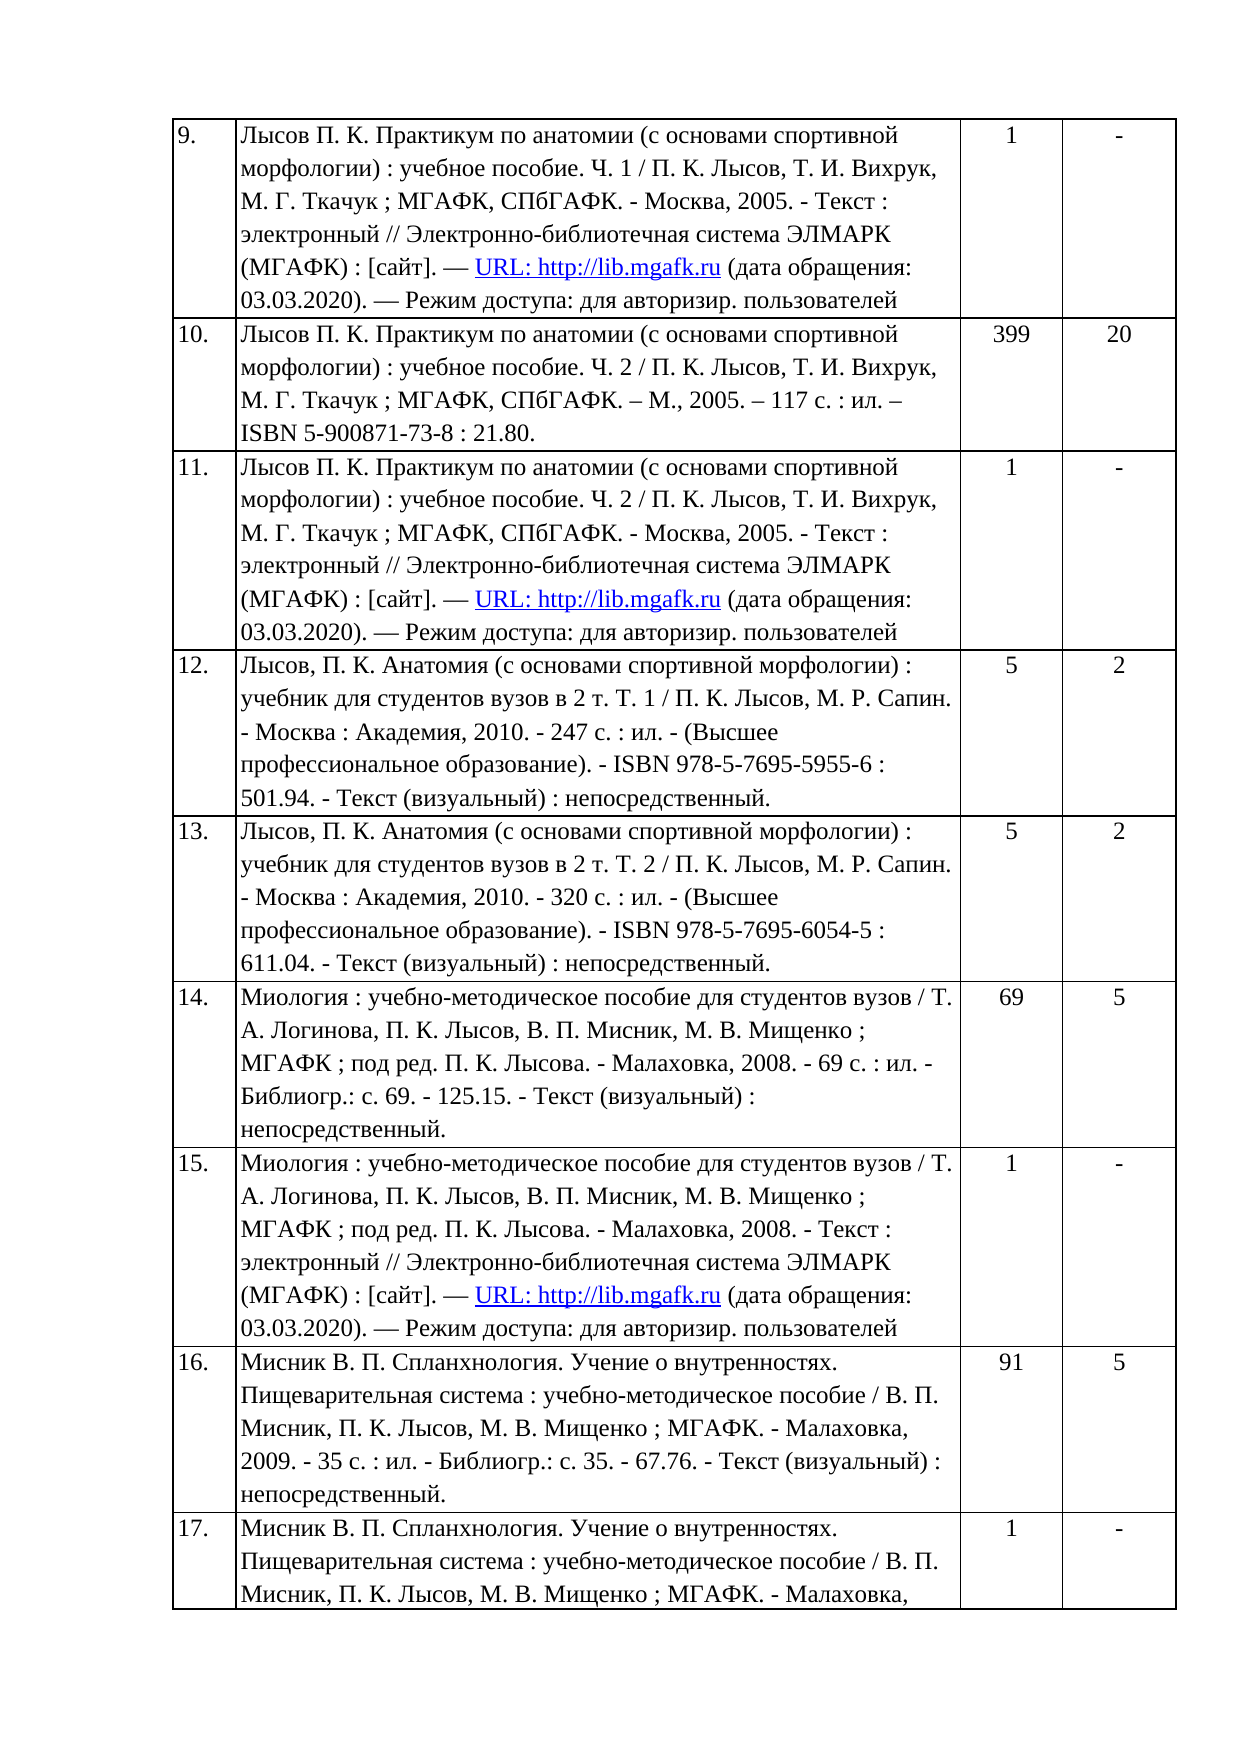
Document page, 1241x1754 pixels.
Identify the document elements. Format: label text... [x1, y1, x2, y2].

table_cell [174, 982, 235, 1147]
table_cell 1 [961, 1148, 1062, 1346]
table_cell 5 [961, 817, 1062, 981]
table_cell 1 [961, 120, 1062, 317]
table_cell 399 [961, 319, 1062, 450]
table_cell [174, 1347, 235, 1512]
table_cell Лысов, П. К. Анатомия (с основами спортивной морфологии) : учебник для студентов вузов в 2 т. Т. 2 / П. К. Лысов, М. Р. Сапин. - Москва : Академия, 2010. - 320 с. : ил. - (Высшее профессиональное образование). - ISBN 978-5-7695-6054-5 : 611.04. - Текст (визуальный) : непосредственный. [237, 817, 960, 981]
table_cell Лысов П. К. Практикум по анатомии (с основами спортивной морфологии) : учебное пособие. Ч. 2 / П. К. Лысов, Т. И. Вихрук, М. Г. Ткачук ; МГАФК, СПбГАФК. – М., 2005. – 117 с. : ил. – ISBN 5-900871-73-8 : 21.80. [237, 319, 960, 450]
table_cell 1 [961, 452, 1062, 649]
table_cell Лысов П. К. Практикум по анатомии (с основами спортивной морфологии) : учебное пособие. Ч. 1 / П. К. Лысов, Т. И. Вихрук, М. Г. Ткачук ; МГАФК, СПбГАФК. - Москва, 2005. - Текст : электронный // Электронно-библиотечная система ЭЛМАРК (МГАФК) : [сайт]. — URL: http://lib.mgafk.ru (дата обращения: 03.03.2020). — Режим доступа: для авторизир. пользователей [237, 120, 960, 317]
table_cell 2 [1063, 651, 1175, 815]
table_cell 5 [1063, 982, 1175, 1147]
table_cell 2 [1063, 817, 1175, 981]
table_cell [174, 452, 235, 649]
table_cell 5 [1063, 1347, 1175, 1512]
table_cell 20 [1063, 319, 1175, 450]
table_cell - [1063, 1513, 1175, 1608]
table_cell [174, 120, 235, 317]
table_cell - [1063, 1148, 1175, 1346]
table_cell [174, 1513, 235, 1608]
table_cell [174, 1148, 235, 1346]
table_cell - [1063, 452, 1175, 649]
table_cell Миология : учебно-методическое пособие для студентов вузов / Т. А. Логинова, П. К. Лысов, В. П. Мисник, М. В. Мищенко ; МГАФК ; под ред. П. К. Лысова. - Малаховка, 2008. - 69 с. : ил. - Библиогр.: с. 69. - 125.15. - Текст (визуальный) : непосредственный. [237, 982, 960, 1147]
table_cell Лысов, П. К. Анатомия (с основами спортивной морфологии) : учебник для студентов вузов в 2 т. Т. 1 / П. К. Лысов, М. Р. Сапин. - Москва : Академия, 2010. - 247 с. : ил. - (Высшее профессиональное образование). - ISBN 978-5-7695-5955-6 : 501.94. - Текст (визуальный) : непосредственный. [237, 651, 960, 815]
table_cell 69 [961, 982, 1062, 1147]
table_cell Мисник В. П. Спланхнология. Учение о внутренностях. Пищеварительная система : учебно-методическое пособие / В. П. Мисник, П. К. Лысов, М. В. Мищенко ; МГАФК. - Малаховка, 2009. - 35 с. : ил. - Библиогр.: с. 35. - 67.76. - Текст (визуальный) : непосредственный. [237, 1347, 960, 1512]
table_cell [174, 319, 235, 450]
table_cell [174, 817, 235, 981]
table_cell 5 [961, 651, 1062, 815]
table_cell Миология : учебно-методическое пособие для студентов вузов / Т. А. Логинова, П. К. Лысов, В. П. Мисник, М. В. Мищенко ; МГАФК ; под ред. П. К. Лысова. - Малаховка, 2008. - Текст : электронный // Электронно-библиотечная система ЭЛМАРК (МГАФК) : [сайт]. — URL: http://lib.mgafk.ru (дата обращения: 03.03.2020). — Режим доступа: для авторизир. пользователей [237, 1148, 960, 1346]
table_cell [174, 651, 235, 815]
table_cell 91 [961, 1347, 1062, 1512]
table_cell Лысов П. К. Практикум по анатомии (с основами спортивной морфологии) : учебное пособие. Ч. 2 / П. К. Лысов, Т. И. Вихрук, М. Г. Ткачук ; МГАФК, СПбГАФК. - Москва, 2005. - Текст : электронный // Электронно-библиотечная система ЭЛМАРК (МГАФК) : [сайт]. — URL: http://lib.mgafk.ru (дата обращения: 03.03.2020). — Режим доступа: для авторизир. пользователей [237, 452, 960, 649]
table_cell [237, 1513, 960, 1608]
table_cell 1 [961, 1513, 1062, 1608]
table_cell - [1063, 120, 1175, 317]
